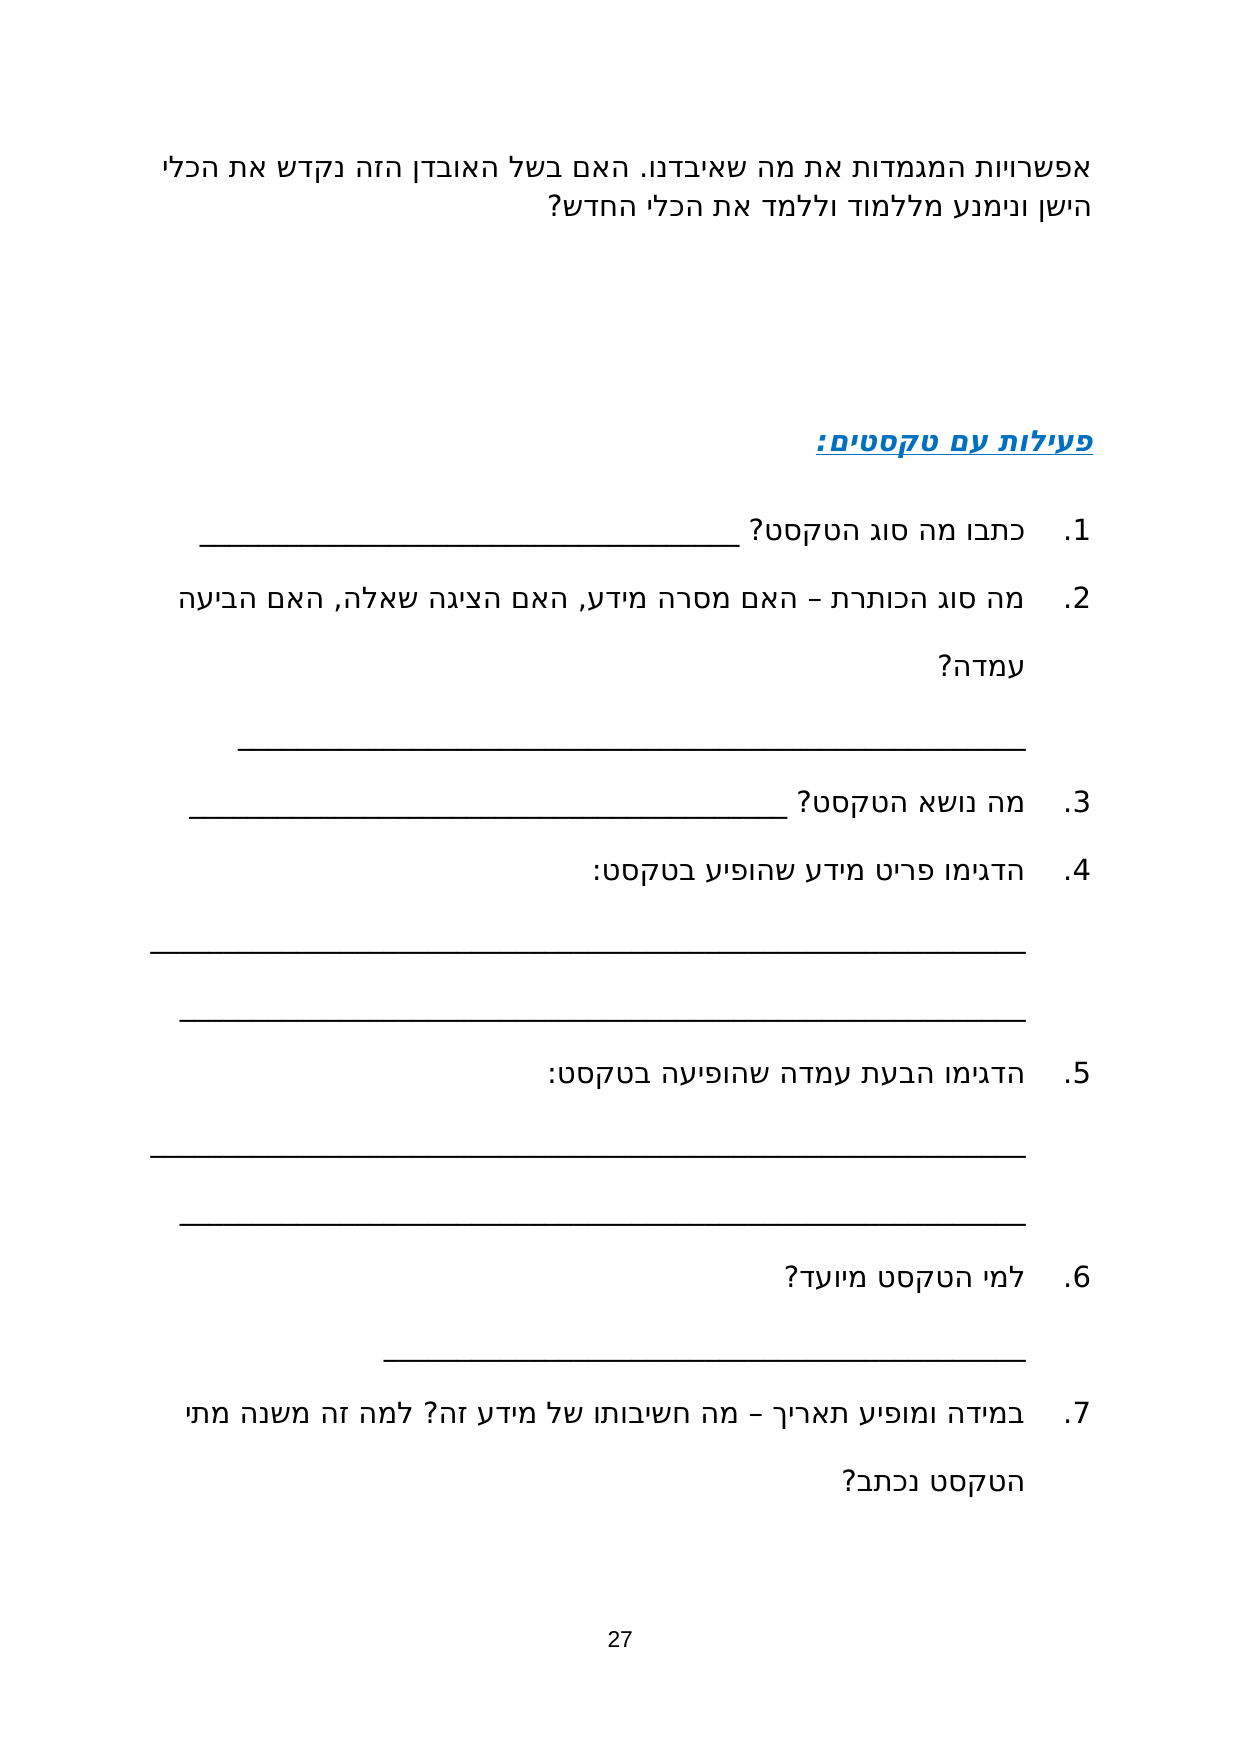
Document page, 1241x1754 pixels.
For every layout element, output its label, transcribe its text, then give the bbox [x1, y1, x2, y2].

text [148, 150, 1092, 223]
list מה נושא הטקסט? _________________________________________ [148, 785, 1063, 819]
text פעילות עם טקסטים: [148, 424, 1092, 458]
list מה סוג הכותרת – האם מסרה מידע, האם הציגה שאלה, האם הביעה עמדה? ______________________________________________________ [148, 581, 1063, 751]
list למי הטקסט מיועד? ____________________________________________ [148, 1260, 1063, 1362]
list כתבו מה סוג הטקסט? _____________________________________ [148, 513, 1063, 547]
list הדגימו הבעת עמדה שהופיעה בטקסט: ______________________________________________________________________________________________________________________ [148, 1057, 1063, 1226]
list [148, 1396, 1063, 1498]
list הדגימו פריט מידע שהופיע בטקסט: ______________________________________________________________________________________________________________________ [148, 853, 1063, 1023]
